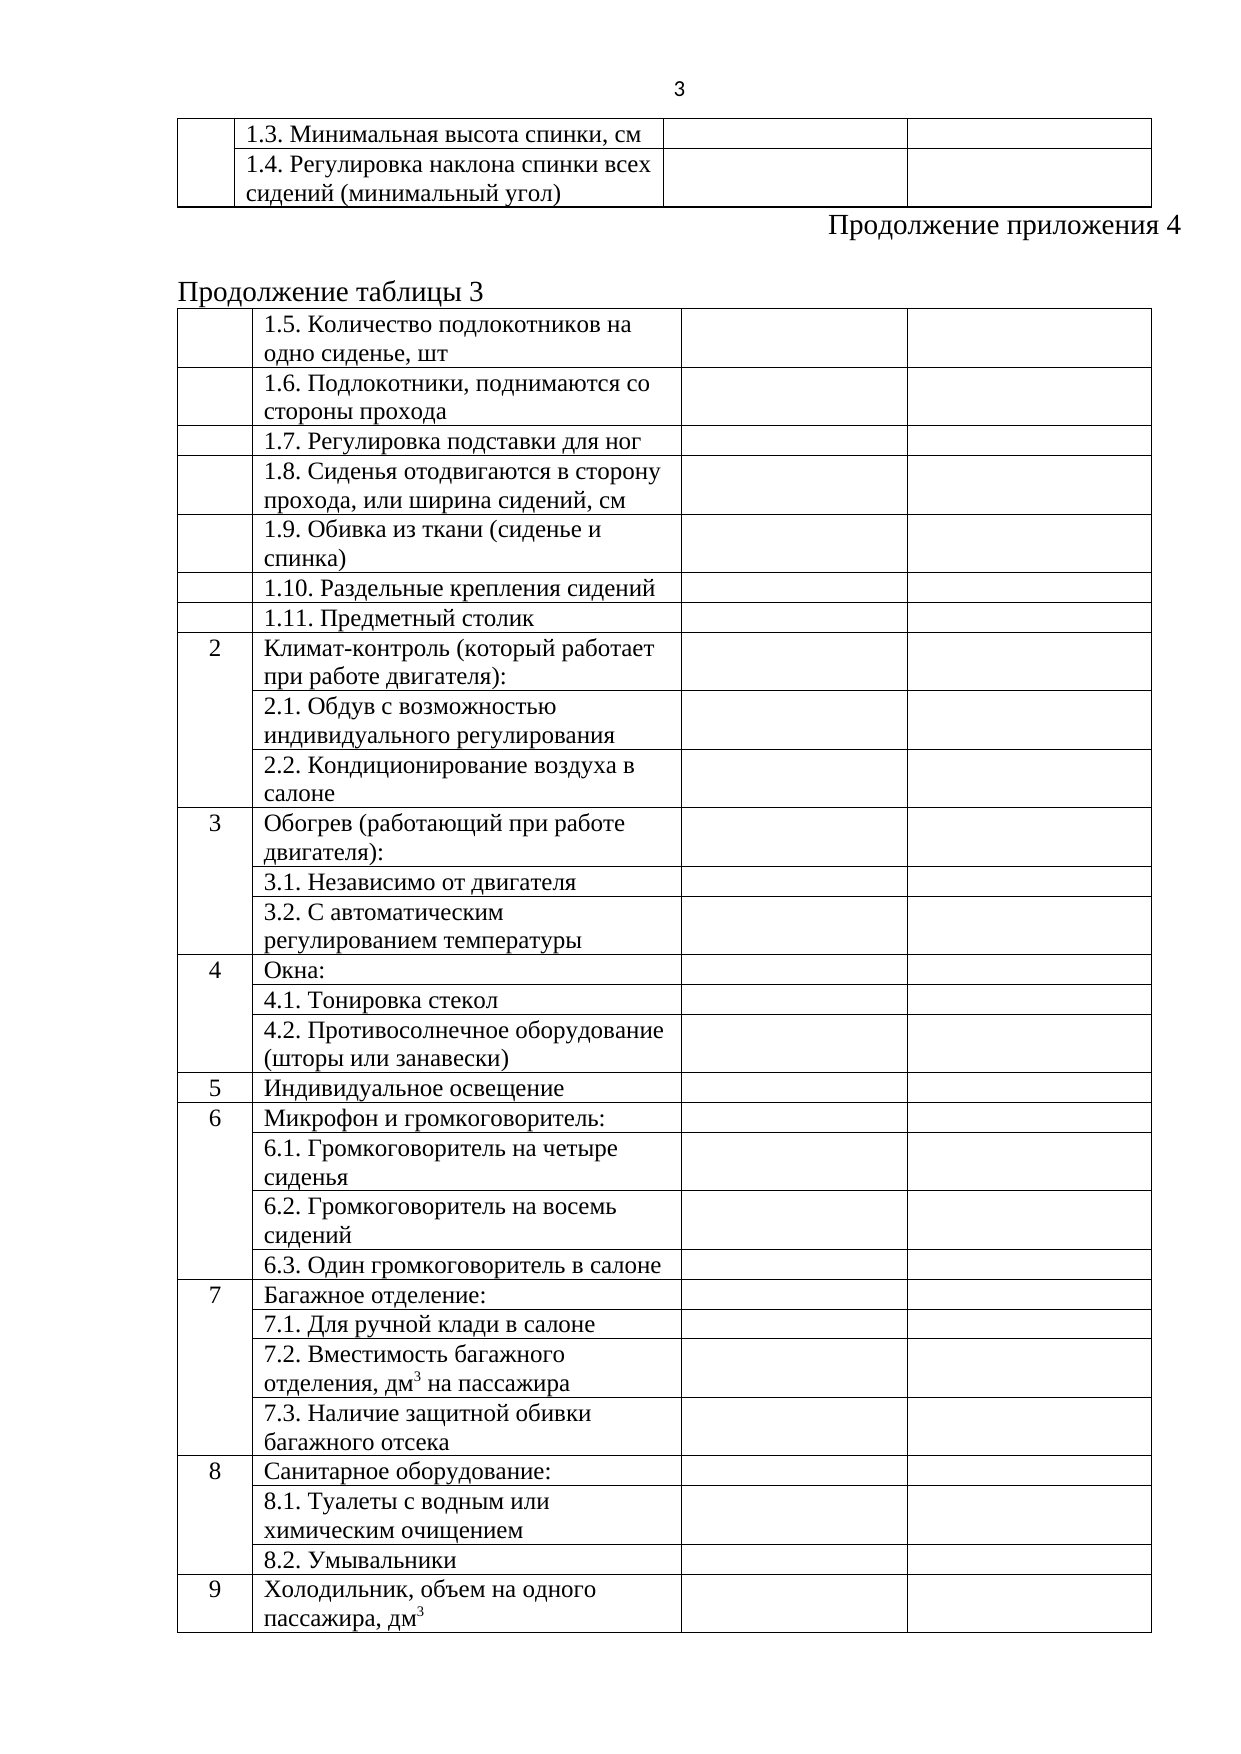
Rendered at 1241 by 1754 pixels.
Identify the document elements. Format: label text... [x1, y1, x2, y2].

table_cell 8.1. Туалеты с водным или химическим очищением [253, 1486, 681, 1544]
table_cell [908, 1545, 1151, 1573]
table_cell 1.8. Сиденья отодвигаются в сторону прохода, или ширина сидений, см [253, 456, 681, 513]
table_cell [908, 573, 1151, 602]
table_cell [664, 119, 907, 148]
table_cell [908, 426, 1151, 455]
table_cell 7.1. Для ручной клади в салоне [253, 1310, 681, 1338]
table_cell [178, 603, 252, 632]
table_cell [908, 1073, 1151, 1102]
table_cell [682, 1575, 907, 1632]
table_cell [908, 603, 1151, 632]
table_cell [682, 750, 907, 807]
table_cell [908, 1310, 1151, 1338]
table_cell [908, 1456, 1151, 1485]
table_cell [682, 1250, 907, 1279]
table_cell [908, 867, 1151, 896]
table_cell [908, 1339, 1151, 1397]
table_cell 6.1. Громкоговоритель на четыре сиденья [253, 1133, 681, 1190]
table_cell [908, 119, 1151, 148]
table_cell [908, 1103, 1151, 1132]
text Продолжение таблицы 3 [177, 274, 1181, 308]
table_header [682, 309, 907, 367]
table_cell [682, 1073, 907, 1102]
table_cell [682, 1191, 907, 1249]
table_cell [682, 985, 907, 1014]
table_cell 9 [178, 1575, 252, 1632]
table_cell [908, 456, 1151, 513]
table_cell [682, 1339, 907, 1397]
table_cell [908, 808, 1151, 866]
table_cell Багажное отделение: [253, 1280, 681, 1308]
table_cell [682, 515, 907, 572]
table_cell [682, 1545, 907, 1573]
table_cell [908, 633, 1151, 690]
table_cell [682, 1280, 907, 1308]
table_cell Холодильник, объем на одного пассажира, дм3 [253, 1575, 681, 1632]
table_cell [908, 750, 1151, 807]
table_cell [908, 1191, 1151, 1249]
table_cell [908, 985, 1151, 1014]
table_header [178, 309, 252, 367]
table_cell [908, 691, 1151, 749]
table_cell [682, 368, 907, 425]
table_cell 8.2. Умывальники [253, 1545, 681, 1573]
table_cell 1.11. Предметный столик [253, 603, 681, 632]
table_cell [682, 426, 907, 455]
table_cell Санитарное оборудование: [253, 1456, 681, 1485]
table_cell [908, 1015, 1151, 1072]
table_cell [682, 1133, 907, 1190]
table_cell 5 [178, 1073, 252, 1102]
table_cell [178, 515, 252, 572]
table_cell [908, 368, 1151, 425]
table_cell 8 [178, 1456, 252, 1573]
table_cell [908, 1280, 1151, 1308]
table_cell [682, 955, 907, 984]
table_cell [682, 1456, 907, 1485]
table_cell [682, 808, 907, 866]
table_cell [682, 456, 907, 513]
table_cell [664, 149, 907, 206]
table_cell 7.2. Вместимость багажного отделения, дм3 на пассажира [253, 1339, 681, 1397]
table_cell [682, 633, 907, 690]
table_cell 3 [178, 808, 252, 954]
table_cell 1.9. Обивка из ткани (сиденье и спинка) [253, 515, 681, 572]
table_cell [682, 573, 907, 602]
table_cell 1.6. Подлокотники, поднимаются со стороны прохода [253, 368, 681, 425]
table_cell 1.4. Регулировка наклона спинки всех сидений (минимальный угол) [235, 149, 663, 206]
table_cell [178, 368, 252, 425]
table_cell [178, 426, 252, 455]
table_cell 1.7. Регулировка подставки для ног [253, 426, 681, 455]
table_cell [908, 1133, 1151, 1190]
table_cell 1.10. Раздельные крепления сидений [253, 573, 681, 602]
table_cell [908, 1398, 1151, 1455]
table_cell 4.1. Тонировка стекол [253, 985, 681, 1014]
table_cell 6.2. Громкоговоритель на восемь сидений [253, 1191, 681, 1249]
table_cell [682, 1103, 907, 1132]
table_cell 6 [178, 1103, 252, 1279]
table_cell [908, 897, 1151, 954]
table_cell 1.3. Минимальная высота спинки, см [235, 119, 663, 148]
table_cell [682, 691, 907, 749]
table_cell [682, 603, 907, 632]
table_cell Окна: [253, 955, 681, 984]
table_cell 6.3. Один громкоговоритель в салоне [253, 1250, 681, 1279]
table_cell [178, 456, 252, 513]
table_cell 3.2. С автоматическим регулированием температуры [253, 897, 681, 954]
table_cell 2.1. Обдув с возможностью индивидуального регулирования [253, 691, 681, 749]
table_cell 7.3. Наличие защитной обивки багажного отсека [253, 1398, 681, 1455]
table_cell 3.1. Независимо от двигателя [253, 867, 681, 896]
table_cell [908, 1575, 1151, 1632]
table_cell [908, 515, 1151, 572]
table_cell 4 [178, 955, 252, 1072]
table_header [908, 309, 1151, 367]
table_cell [908, 1250, 1151, 1279]
table_cell [682, 1310, 907, 1338]
table_cell [908, 149, 1151, 206]
table_cell [682, 897, 907, 954]
text Продолжение приложения 4 [177, 207, 1181, 241]
table_cell Микрофон и громкоговоритель: [253, 1103, 681, 1132]
table_cell [682, 867, 907, 896]
table_cell Обогрев (работающий при работе двигателя): [253, 808, 681, 866]
table_cell [908, 1486, 1151, 1544]
table_cell [682, 1398, 907, 1455]
table_header 1.5. Количество подлокотников на одно сиденье, шт [253, 309, 681, 367]
table_cell 2.2. Кондиционирование воздуха в салоне [253, 750, 681, 807]
table_cell Климат-контроль (который работает при работе двигателя): [253, 633, 681, 690]
table_cell 7 [178, 1280, 252, 1455]
table_cell Индивидуальное освещение [253, 1073, 681, 1102]
table_cell [178, 573, 252, 602]
table_cell [682, 1015, 907, 1072]
table_cell [908, 955, 1151, 984]
table_cell 4.2. Противосолнечное оборудование (шторы или занавески) [253, 1015, 681, 1072]
table_cell [682, 1486, 907, 1544]
table_cell 2 [178, 633, 252, 807]
